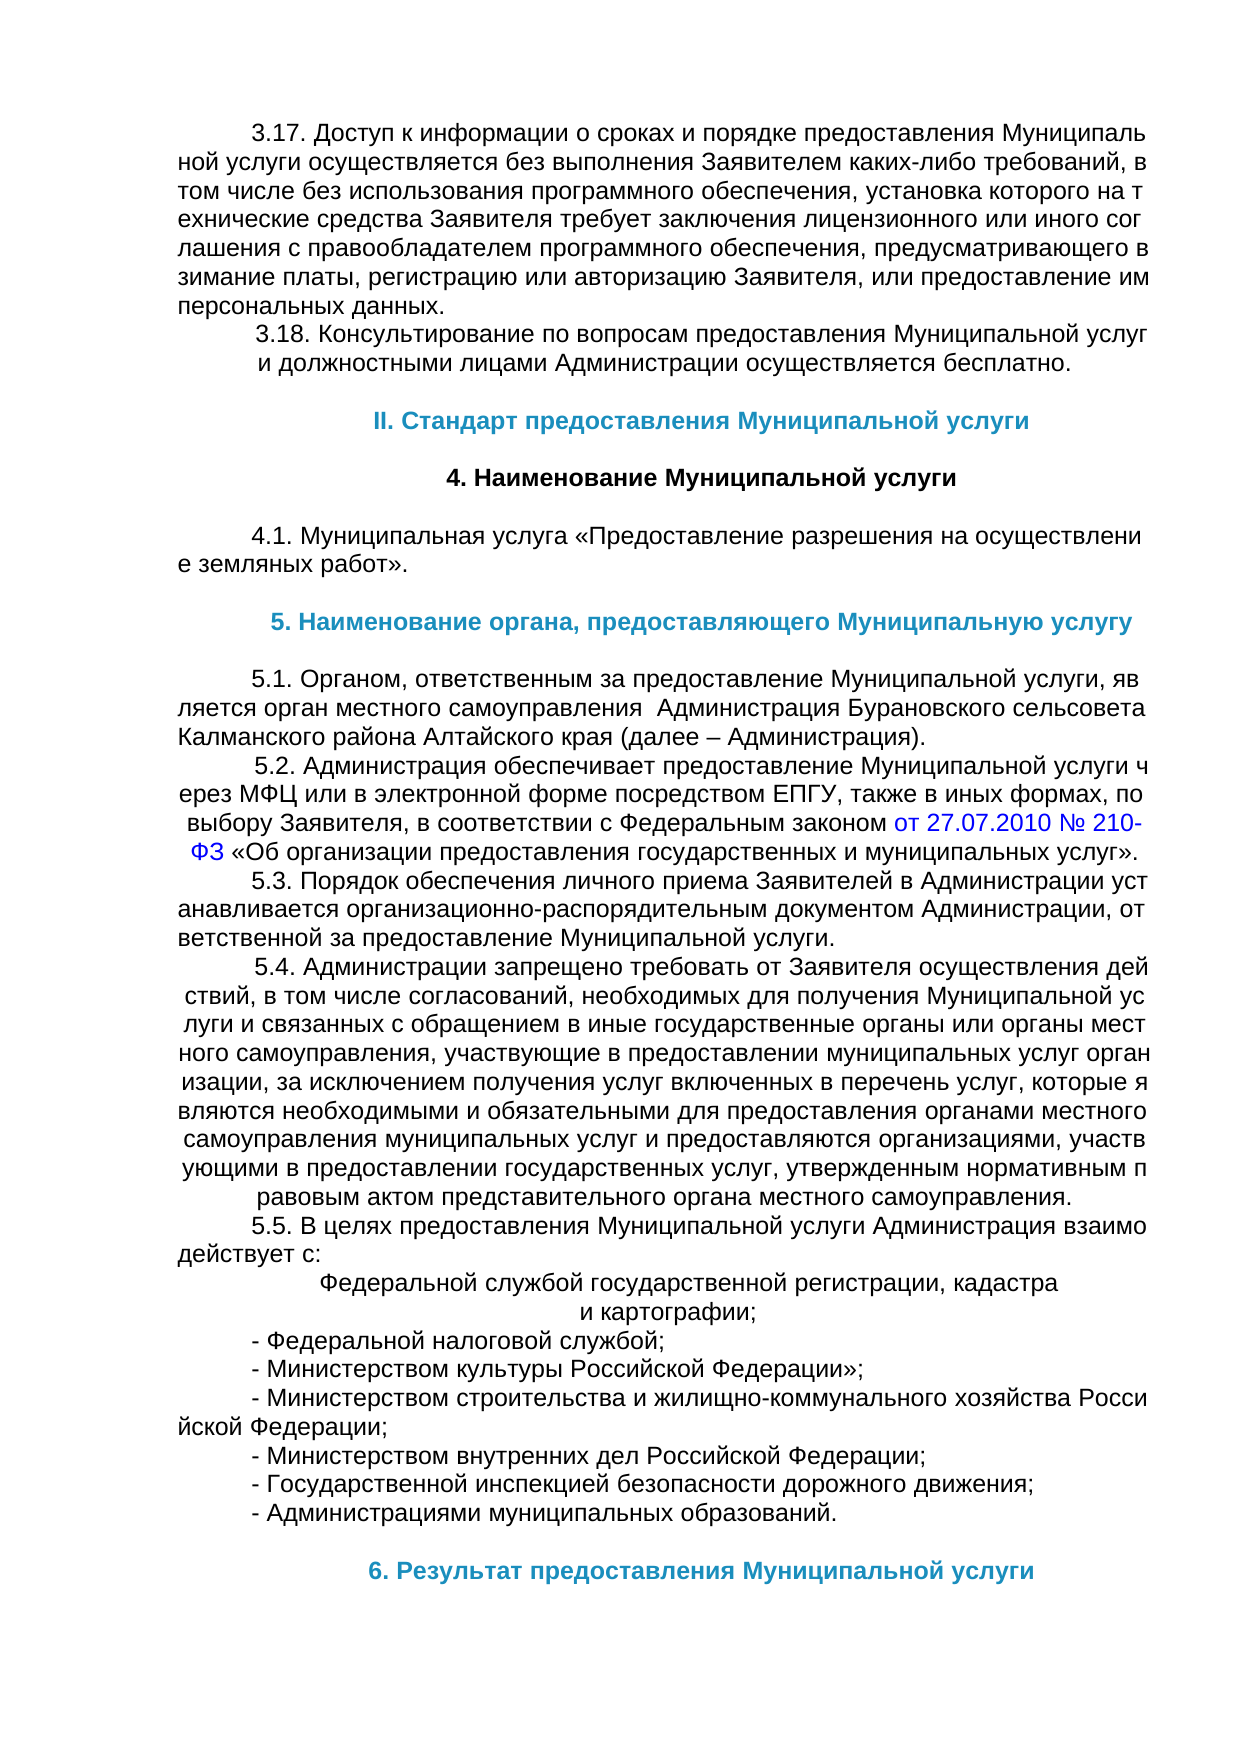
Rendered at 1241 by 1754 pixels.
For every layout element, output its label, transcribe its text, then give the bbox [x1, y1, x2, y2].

text 3.18. Консультирование по вопросам предоставления Муниципальной услуги должностными лицами Администрации осуществляется бесплатно. [177, 319, 1152, 377]
text - Федеральной налоговой службой; [177, 1326, 1152, 1354]
text 3.17. Доступ к информации о сроках и порядке предоставления Муниципальной услуги осуществляется без выполнения Заявителем каких-либо требований, в том числе без использования программного обеспечения, установка которого на технические средства Заявителя требует заключения лицензионного или иного соглашения с правообладателем программного обеспечения, предусматривающего взимание платы, регистрацию или авторизацию Заявителя, или предоставление им персональных данных. [177, 118, 1152, 319]
text 4.1. Муниципальная услуга «Предоставление разрешения на осуществление земляных работ». [177, 521, 1152, 578]
text - Министерством культуры Российской Федерации»; [177, 1354, 1152, 1383]
text и картографии; [177, 1297, 1152, 1326]
text - Министерством внутренних дел Российской Федерации; [177, 1441, 1152, 1469]
text 5.2. Администрация обеспечивает предоставление Муниципальной услуги через МФЦ или в электронной форме посредством ЕПГУ, также в иных формах, по выбору Заявителя, в соответствии с Федеральным законом от 27.07.2010 № 210-ФЗ «Об организации предоставления государственных и муниципальных услуг». [177, 751, 1152, 866]
text - Администрациями муниципальных образований. [177, 1498, 1152, 1527]
text 5.3. Порядок обеспечения личного приема Заявителей в Администрации устанавливается организационно-распорядительным документом Администрации, ответственной за предоставление Муниципальной услуги. [177, 866, 1152, 952]
text - Министерством строительства и жилищно-коммунального хозяйства Российской Федерации; [177, 1383, 1152, 1441]
text 5. Наименование органа, предоставляющего Муниципальную услугу [177, 607, 1152, 636]
text 5.5. В целях предоставления Муниципальной услуги Администрация взаимодействует с: [177, 1211, 1152, 1268]
text - Государственной инспекцией безопасности дорожного движения; [177, 1469, 1152, 1498]
text 5.4. Администрации запрещено требовать от Заявителя осуществления действий, в том числе согласований, необходимых для получения Муниципальной услуги и связанных с обращением в иные государственные органы или органы местного самоуправления, участвующие в предоставлении муниципальных услуг организации, за исключением получения услуг включенных в перечень услуг, которые являются необходимыми и обязательными для предоставления органами местного самоуправления муниципальных услуг и предоставляются организациями, участвующими в предоставлении государственных услуг, утвержденным нормативным правовым актом представительного органа местного самоуправления. [177, 952, 1152, 1211]
text Федеральной службой государственной регистрации, кадастра [177, 1268, 1152, 1297]
text 6. Результат предоставления Муниципальной услуги [177, 1556, 1152, 1584]
text II. Стандарт предоставления Муниципальной услуги [177, 406, 1152, 434]
text 4. Наименование Муниципальной услуги [177, 463, 1152, 492]
text 5.1. Органом, ответственным за предоставление Муниципальной услуги, является орган местного самоуправления Администрация Бурановского сельсовета Калманского района Алтайского края (далее – Администрация). [177, 664, 1152, 751]
